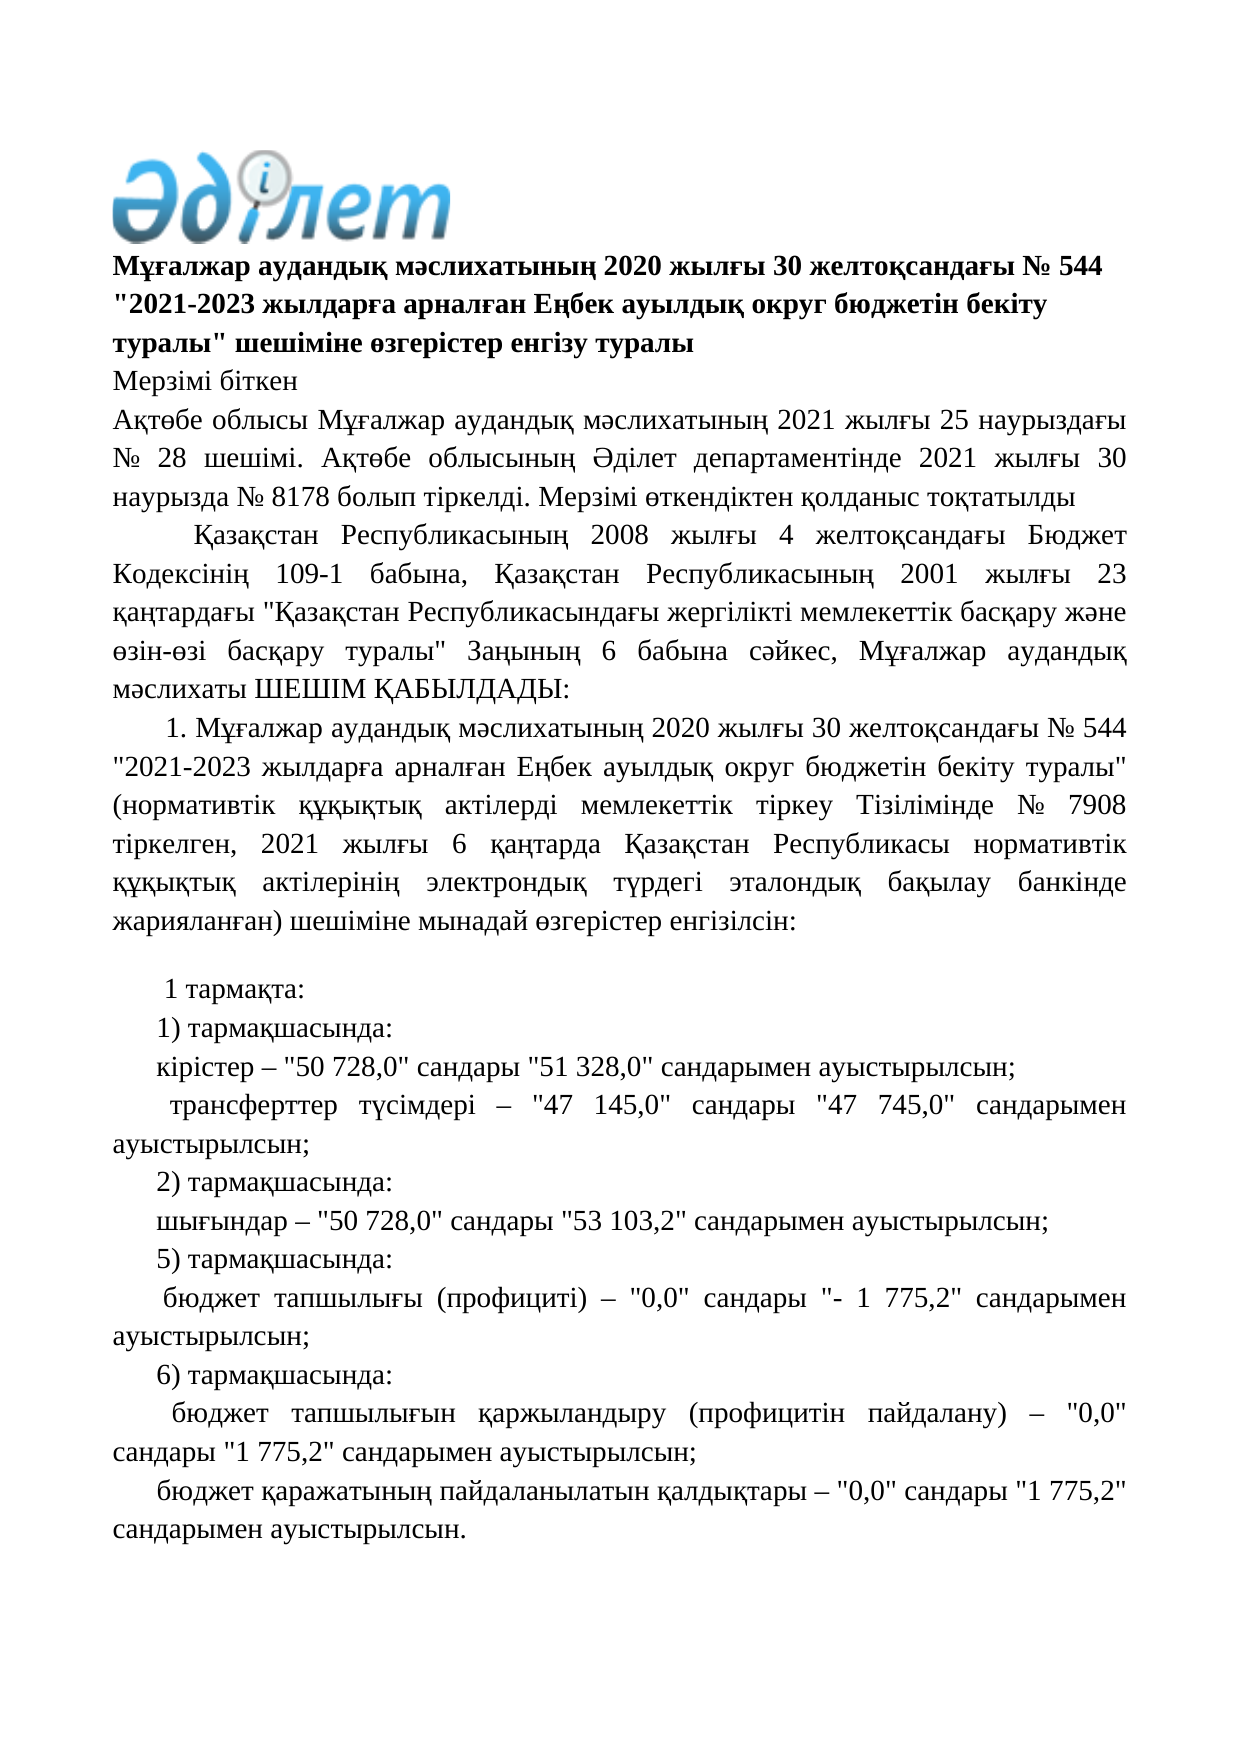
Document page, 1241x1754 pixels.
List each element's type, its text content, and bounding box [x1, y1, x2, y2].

text трансферттер түсімдері – "47 145,0" сандары "47 745,0" сандарымен ауыстырылсын; [112, 1087, 1128, 1159]
text Қазақстан Республикасының 2008 жылғы 4 желтоқсандағы Бюджет Кодексінің 109-1 бабына, Қазақстан Республикасының 2001 жылғы 23 қаңтардағы "Қазақстан Республикасындағы жергілікті мемлекеттік басқару және өзін-өзі басқару туралы" Заңының 6 бабына сәйкес, Мұғалжар аудандық мәслихаты ШЕШІМ ҚАБЫЛДАДЫ: [112, 517, 1128, 705]
text 5) тармақшасында: [112, 1241, 1128, 1275]
text Ақтөбе облысы Мұғалжар аудандық мәслихатының 2021 жылғы 25 наурыздағы № 28 шешімі. Ақтөбе облысының Әділет департаментінде 2021 жылғы 30 наурызда № 8178 болып тіркелді. Мерзімі өткендіктен қолданыс тоқтатылды [112, 402, 1128, 512]
text 1) тармақшасында: [112, 1010, 1128, 1044]
text 2) тармақшасында: [112, 1164, 1128, 1198]
text кірістер – "50 728,0" сандары "51 328,0" сандарымен ауыстырылсын; [112, 1049, 1128, 1082]
text 1 тармақта: [112, 972, 1128, 1005]
picture [112, 150, 451, 244]
text 6) тармақшасында: [112, 1357, 1128, 1391]
text Мерзімі біткен [112, 363, 1128, 397]
text 1. Мұғалжар аудандық мәслихатының 2020 жылғы 30 желтоқсандағы № 544 "2021-2023 жылдарға арналған Еңбек ауылдық округ бюджетін бекіту туралы" (нормативтік құқықтық актілерді мемлекеттік тіркеу Тізілімінде № 7908 тіркелген, 2021 жылғы 6 қаңтарда Қазақстан Республикасы нормативтік құқықтық актілерінің электрондық түрдегі эталондық бақылау банкінде жарияланған) шешіміне мынадай өзгерістер енгізілсін: [112, 710, 1128, 936]
text Мұғалжар аудандық мәслихатының 2020 жылғы 30 желтоқсандағы № 544 "2021-2023 жылдарға арналған Еңбек ауылдық округ бюджетін бекіту туралы" шешіміне өзгерістер енгізу туралы [112, 248, 1128, 358]
text шығындар – "50 728,0" сандары "53 103,2" сандарымен ауыстырылсын; [112, 1203, 1128, 1236]
text бюджет тапшылығын қаржыландыру (профицитін пайдалану) – "0,0" сандары "1 775,2" сандарымен ауыстырылсын; [112, 1396, 1128, 1468]
text бюджет тапшылығы (профициті) – "0,0" сандары "- 1 775,2" сандарымен ауыстырылсын; [112, 1280, 1128, 1352]
text бюджет қаражатының пайдаланылатын қалдықтары – "0,0" сандары "1 775,2" сандарымен ауыстырылсын. [112, 1473, 1128, 1545]
